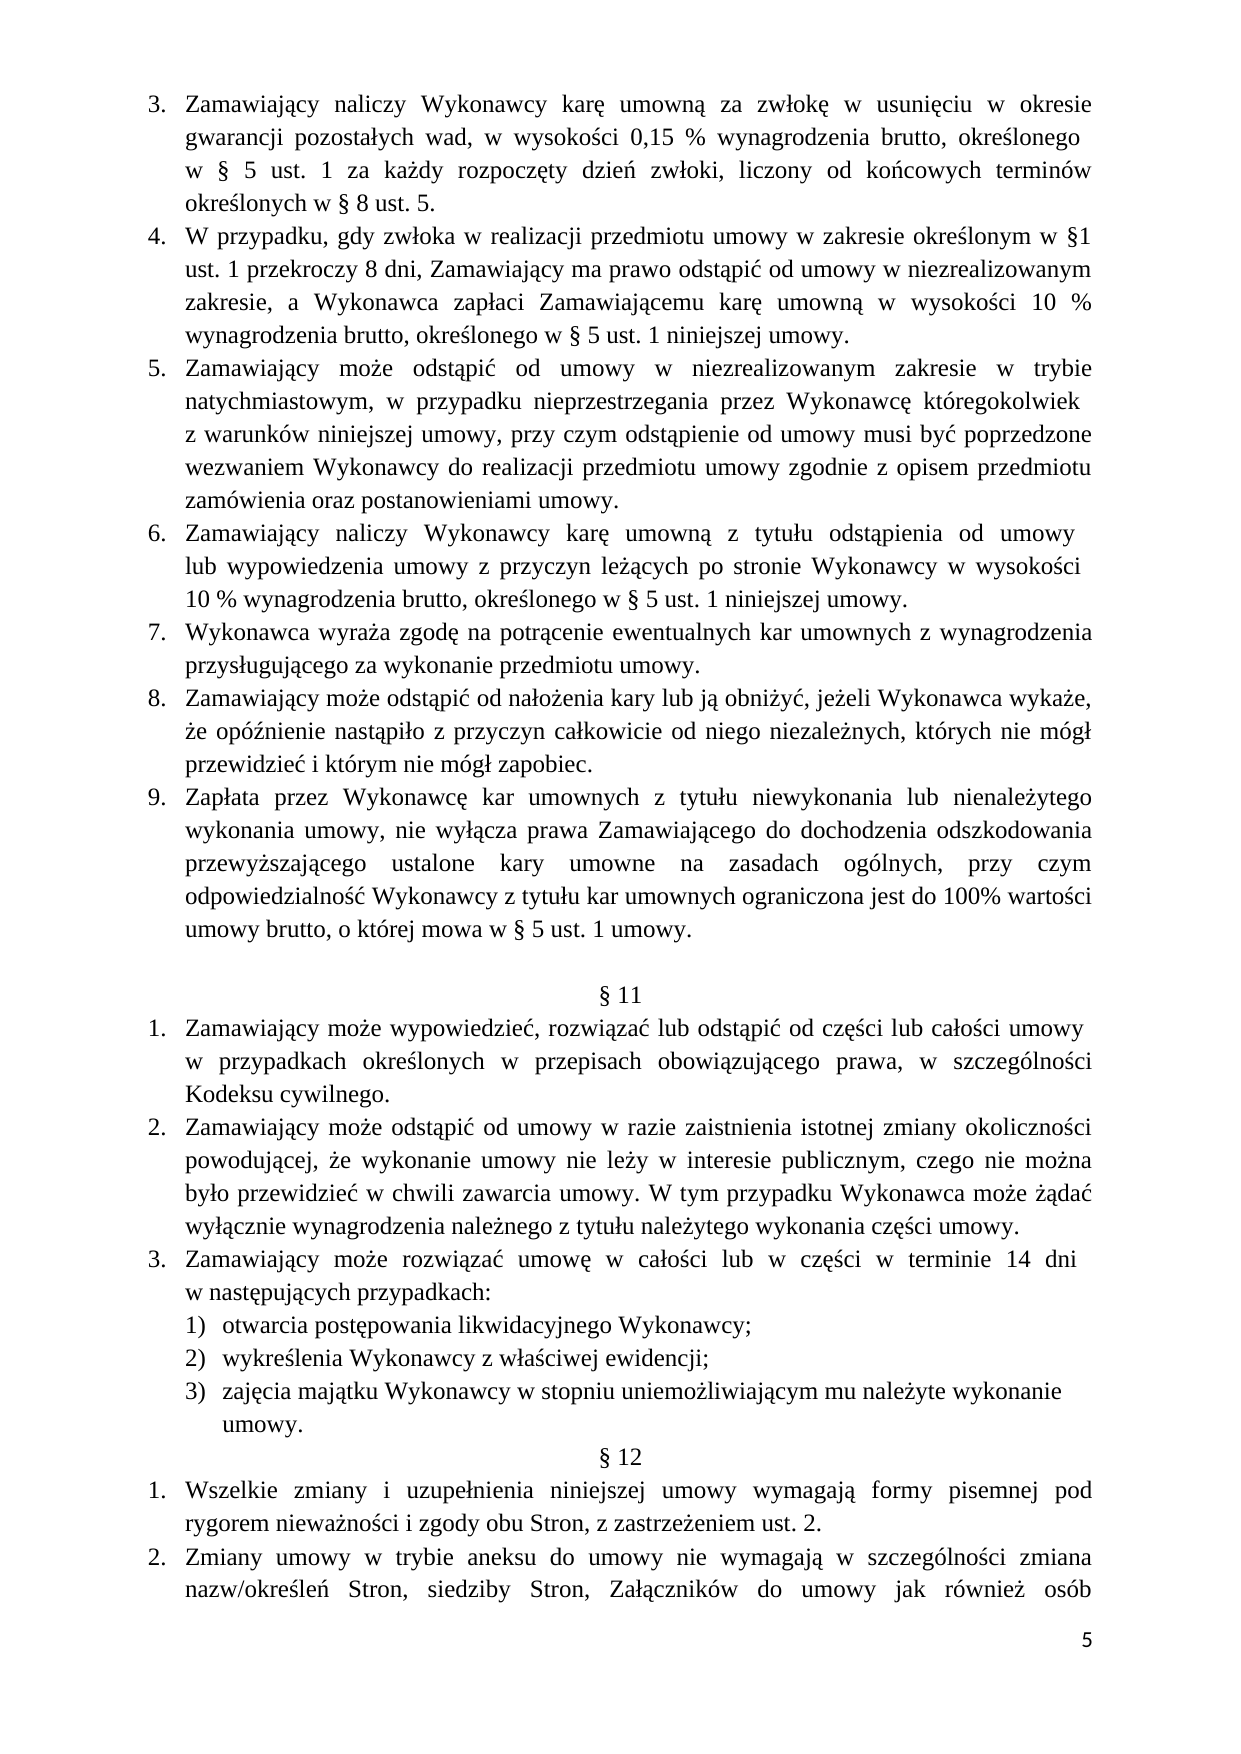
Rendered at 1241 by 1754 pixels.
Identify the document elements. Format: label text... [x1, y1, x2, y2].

list Zamawiający może rozwiązać umowę w całości lub w części w terminie 14 dni w następujących przypadkach: [148, 1244, 1093, 1306]
text § 11 [148, 980, 1093, 1009]
list otwarcia postępowania likwidacyjnego Wykonawcy; [185, 1310, 1093, 1339]
list zajęcia majątku Wykonawcy w stopniu uniemożliwiającym mu należyte wykonanie umowy. [185, 1376, 1093, 1438]
list Zamawiający może odstąpić od nałożenia kary lub ją obniżyć, jeżeli Wykonawca wykaże, że opóźnienie nastąpiło z przyczyn całkowicie od niego niezależnych, których nie mógł przewidzieć i którym nie mógł zapobiec. [148, 683, 1093, 778]
list Wszelkie zmiany i uzupełnienia niniejszej umowy wymagają formy pisemnej pod rygorem nieważności i zgody obu Stron, z zastrzeżeniem ust. 2. [148, 1476, 1093, 1537]
list Zapłata przez Wykonawcę kar umownych z tytułu niewykonania lub nienależytego wykonania umowy, nie wyłącza prawa Zamawiającego do dochodzenia odszkodowania przewyższającego ustalone kary umowne na zasadach ogólnych, przy czym odpowiedzialność Wykonawcy z tytułu kar umownych ograniczona jest do 100% wartości umowy brutto, o której mowa w § 5 ust. 1 umowy. [148, 782, 1093, 943]
list W przypadku, gdy zwłoka w realizacji przedmiotu umowy w zakresie określonym w §1 ust. 1 przekroczy 8 dni, Zamawiający ma prawo odstąpić od umowy w niezrealizowanym zakresie, a Wykonawca zapłaci Zamawiającemu karę umowną w wysokości 10 % wynagrodzenia brutto, określonego w § 5 ust. 1 niniejszej umowy. [148, 221, 1093, 348]
list Wykonawca wyraża zgodę na potrącenie ewentualnych kar umownych z wynagrodzenia przysługującego za wykonanie przedmiotu umowy. [148, 617, 1093, 679]
list Zamawiający może wypowiedzieć, rozwiązać lub odstąpić od części lub całości umowy w przypadkach określonych w przepisach obowiązującego prawa, w szczególności Kodeksu cywilnego. [148, 1013, 1093, 1108]
list Zamawiający może odstąpić od umowy w razie zaistnienia istotnej zmiany okoliczności powodującej, że wykonanie umowy nie leży w interesie publicznym, czego nie można było przewidzieć w chwili zawarcia umowy. W tym przypadku Wykonawca może żądać wyłącznie wynagrodzenia należnego z tytułu należytego wykonania części umowy. [148, 1112, 1093, 1240]
text § 12 [148, 1442, 1093, 1471]
list Zamawiający naliczy Wykonawcy karę umowną z tytułu odstąpienia od umowy lub wypowiedzenia umowy z przyczyn leżących po stronie Wykonawcy w wysokości 10 % wynagrodzenia brutto, określonego w § 5 ust. 1 niniejszej umowy. [148, 518, 1093, 613]
list wykreślenia Wykonawcy z właściwej ewidencji; [185, 1343, 1093, 1372]
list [148, 1542, 1093, 1603]
list Zamawiający naliczy Wykonawcy karę umowną za zwłokę w usunięciu w okresie gwarancji pozostałych wad, w wysokości 0,15 % wynagrodzenia brutto, określonego w § 5 ust. 1 za każdy rozpoczęty dzień zwłoki, liczony od końcowych terminów określonych w § 8 ust. 5. [148, 89, 1093, 216]
list Zamawiający może odstąpić od umowy w niezrealizowanym zakresie w trybie natychmiastowym, w przypadku nieprzestrzegania przez Wykonawcę któregokolwiek z warunków niniejszej umowy, przy czym odstąpienie od umowy musi być poprzedzone wezwaniem Wykonawcy do realizacji przedmiotu umowy zgodnie z opisem przedmiotu zamówienia oraz postanowieniami umowy. [148, 353, 1093, 514]
